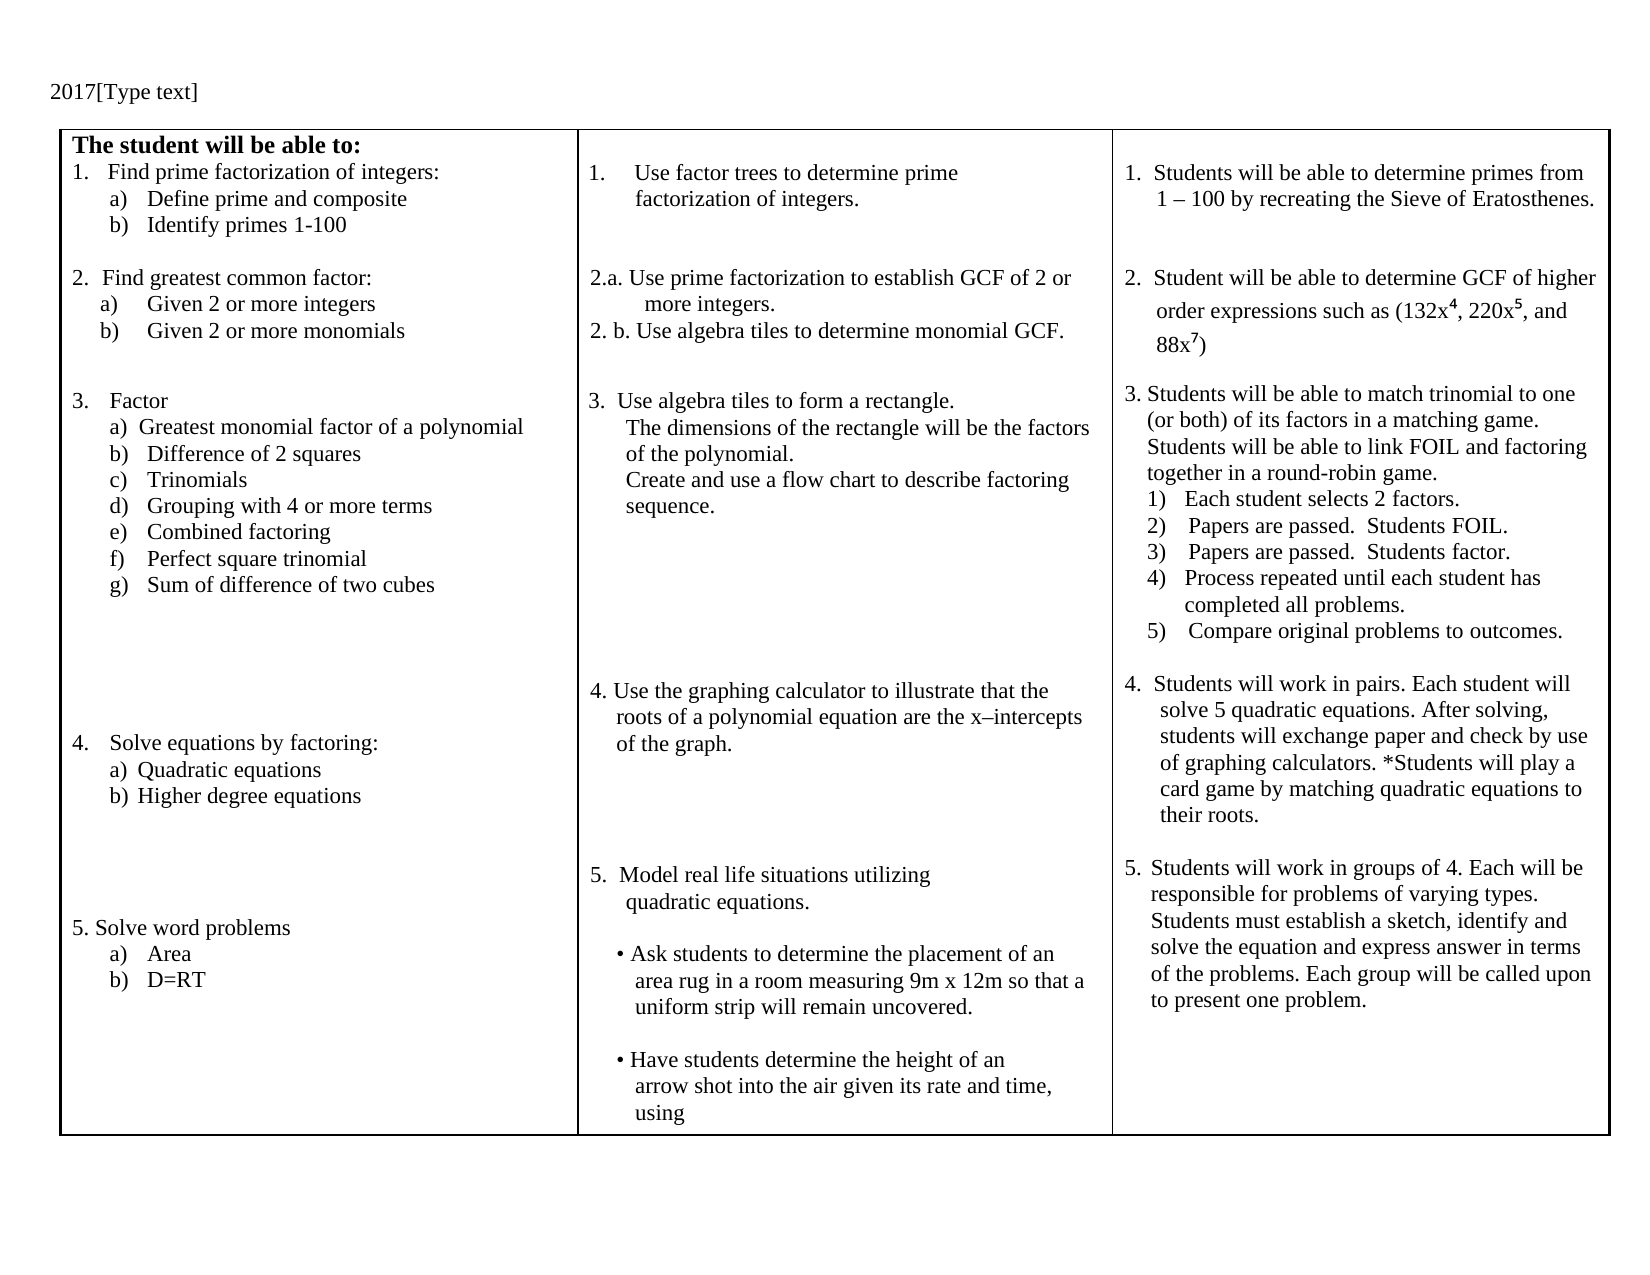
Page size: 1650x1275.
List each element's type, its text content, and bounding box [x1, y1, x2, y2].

table_cell Students will be able to determine primes from 1 – 100 by recreating the Sieve of Eratosthenes. Student will be able to determine GCF of higher order expressions such as (132x⁴, 220x⁵, and 88x⁷) Students will be able to match trinomial to one (or both) of its factors in a matching game. Students will be able to link FOIL and factoring together in a round-robin game. Each student selects 2 factors. Papers are passed. Students FOIL. Papers are passed. Students factor. Process repeated until each student has completed all problems. Compare original problems to outcomes. Students will work in pairs. Each student will solve 5 quadratic equations. After solving, students will exchange paper and check by use of graphing calculators. *Students will play a card game by matching quadratic equations to their roots. Students will work in groups of 4. Each will be responsible for problems of varying types. Students must establish a sketch, identify and solve the equation and express answer in terms of the problems. Each group will be called upon to present one problem. [1113, 130, 1608, 1134]
table_cell 1. Use factor trees to determine prime factorization of integers. 2.a. Use prime factorization to establish GCF of 2 or more integers. b. Use algebra tiles to determine monomial GCF. Use algebra tiles to form a rectangle. The dimensions of the rectangle will be the factors of the polynomial. Create and use a flow chart to describe factoring sequence. Use the graphing calculator to illustrate that the roots of a polynomial equation are the x–intercepts of the graph. Model real life situations utilizing quadratic equations. Ask students to determine the placement of an area rug in a room measuring 9m x 12m so that a uniform strip will remain uncovered. Have students determine the height of an arrow shot into the air given its rate and time, using h=vt-16t² [579, 130, 1112, 1134]
table_cell The student will be able to: Find prime factorization of integers: Define prime and composite Identify primes 1-100 Find greatest common factor: Given 2 or more integers Given 2 or more monomials Factor Greatest monomial factor of a polynomial Difference of 2 squares Trinomials Grouping with 4 or more terms Combined factoring Perfect square trinomial Sum of difference of two cubes Solve equations by factoring: Quadratic equations Higher degree equations Solve word problems Area D=RT [62, 130, 577, 1134]
